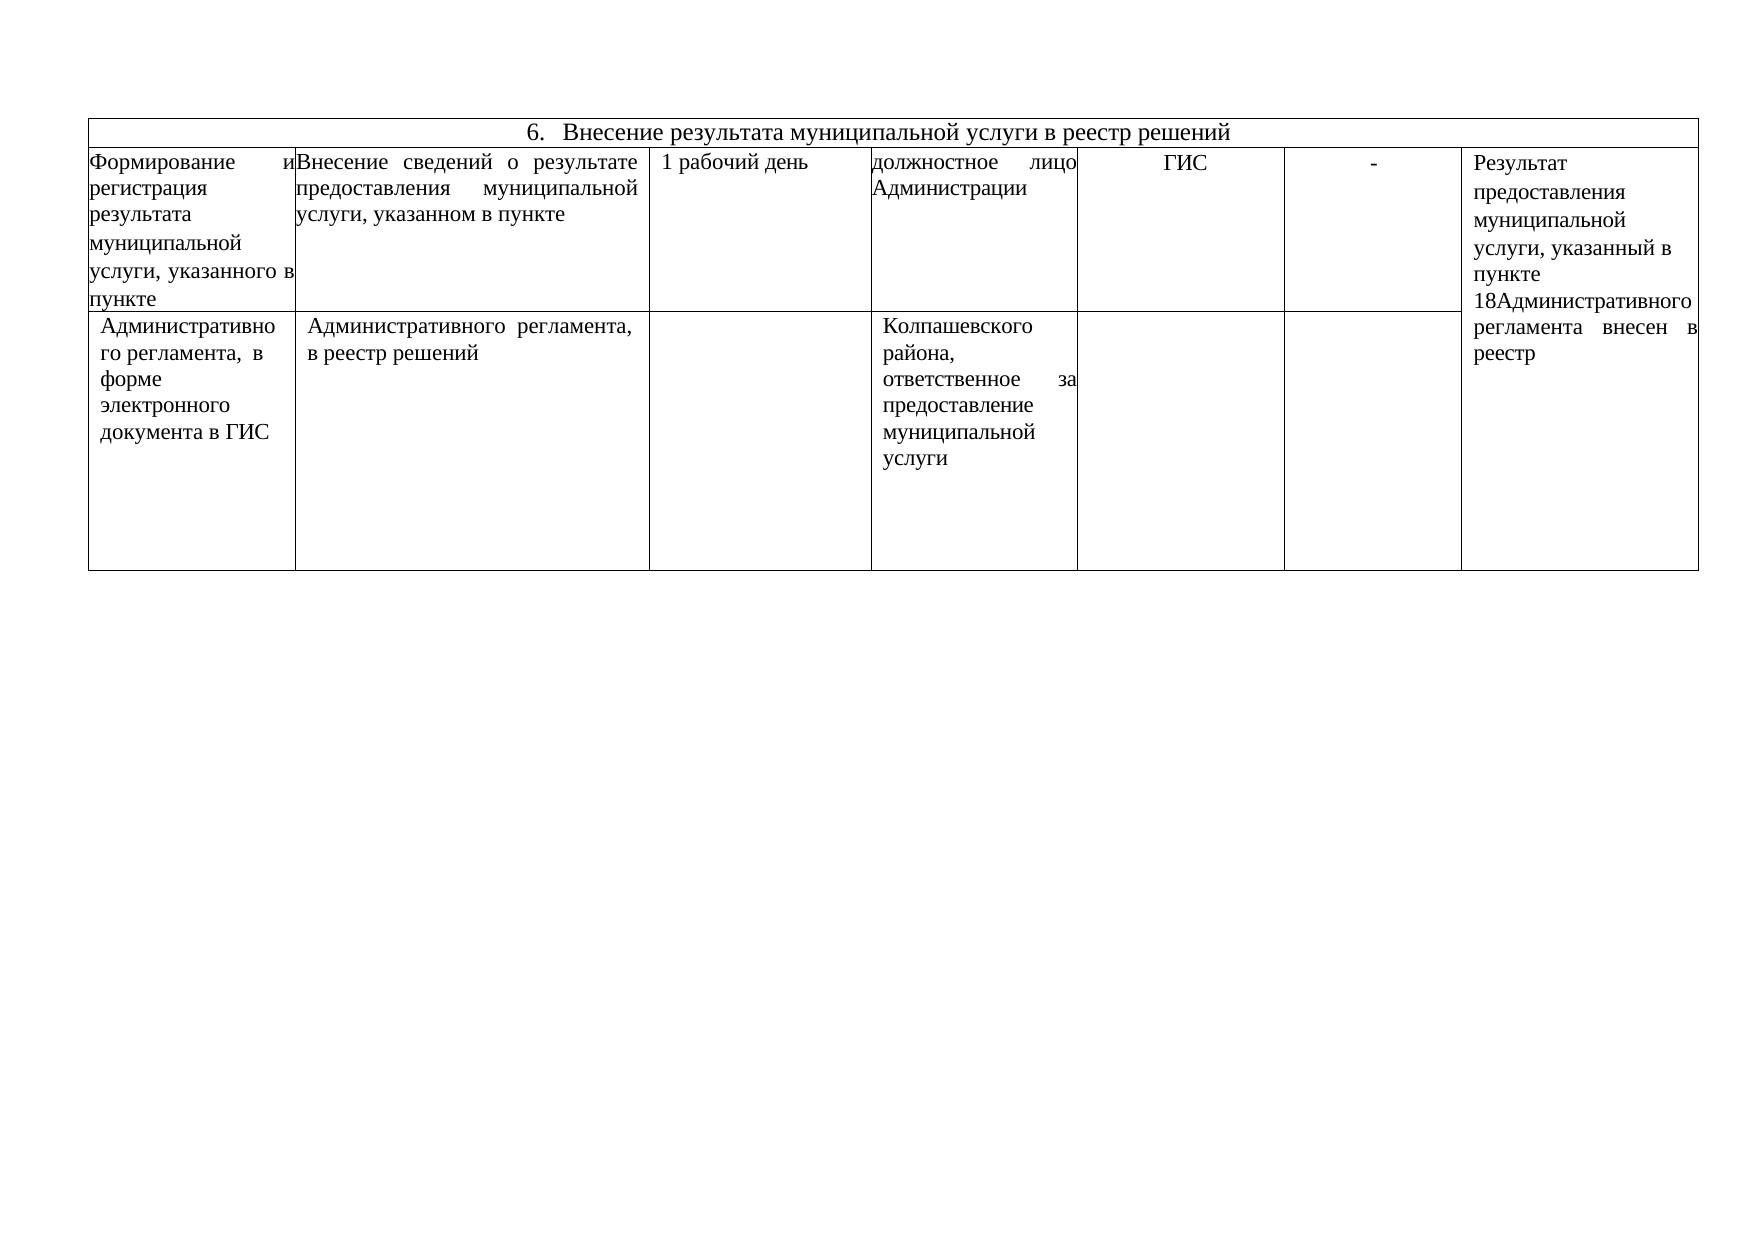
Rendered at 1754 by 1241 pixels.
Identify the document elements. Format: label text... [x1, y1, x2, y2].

table_cell ГИС [1078, 148, 1284, 311]
table_cell - [1285, 148, 1461, 311]
table_cell Колпашевского района, ответственное за предоставление муниципальной услуги [872, 312, 1077, 570]
table_cell должностное лицо Администрации [872, 148, 1077, 311]
table_cell [1078, 312, 1284, 570]
table_cell Формирование и регистрация результата муниципальной услуги, указанного в пункте [89, 148, 295, 311]
table_cell 1 рабочий день [650, 148, 871, 311]
table_cell [650, 312, 871, 570]
table_cell Административного регламента, в реестр решений [296, 312, 649, 570]
table_cell Административного регламента, в форме электронного документа в ГИС [89, 312, 295, 570]
table_cell Результат предоставления муниципальной услуги, указанный в пункте 18Административного регламента внесен в реестр [1462, 148, 1698, 570]
table_cell 6. Внесение результата муниципальной услуги в реестр решений [89, 119, 1698, 147]
table_cell Внесение сведений о результате предоставления муниципальной услуги, указанном в пункте [296, 148, 649, 311]
table_cell [1285, 312, 1461, 570]
